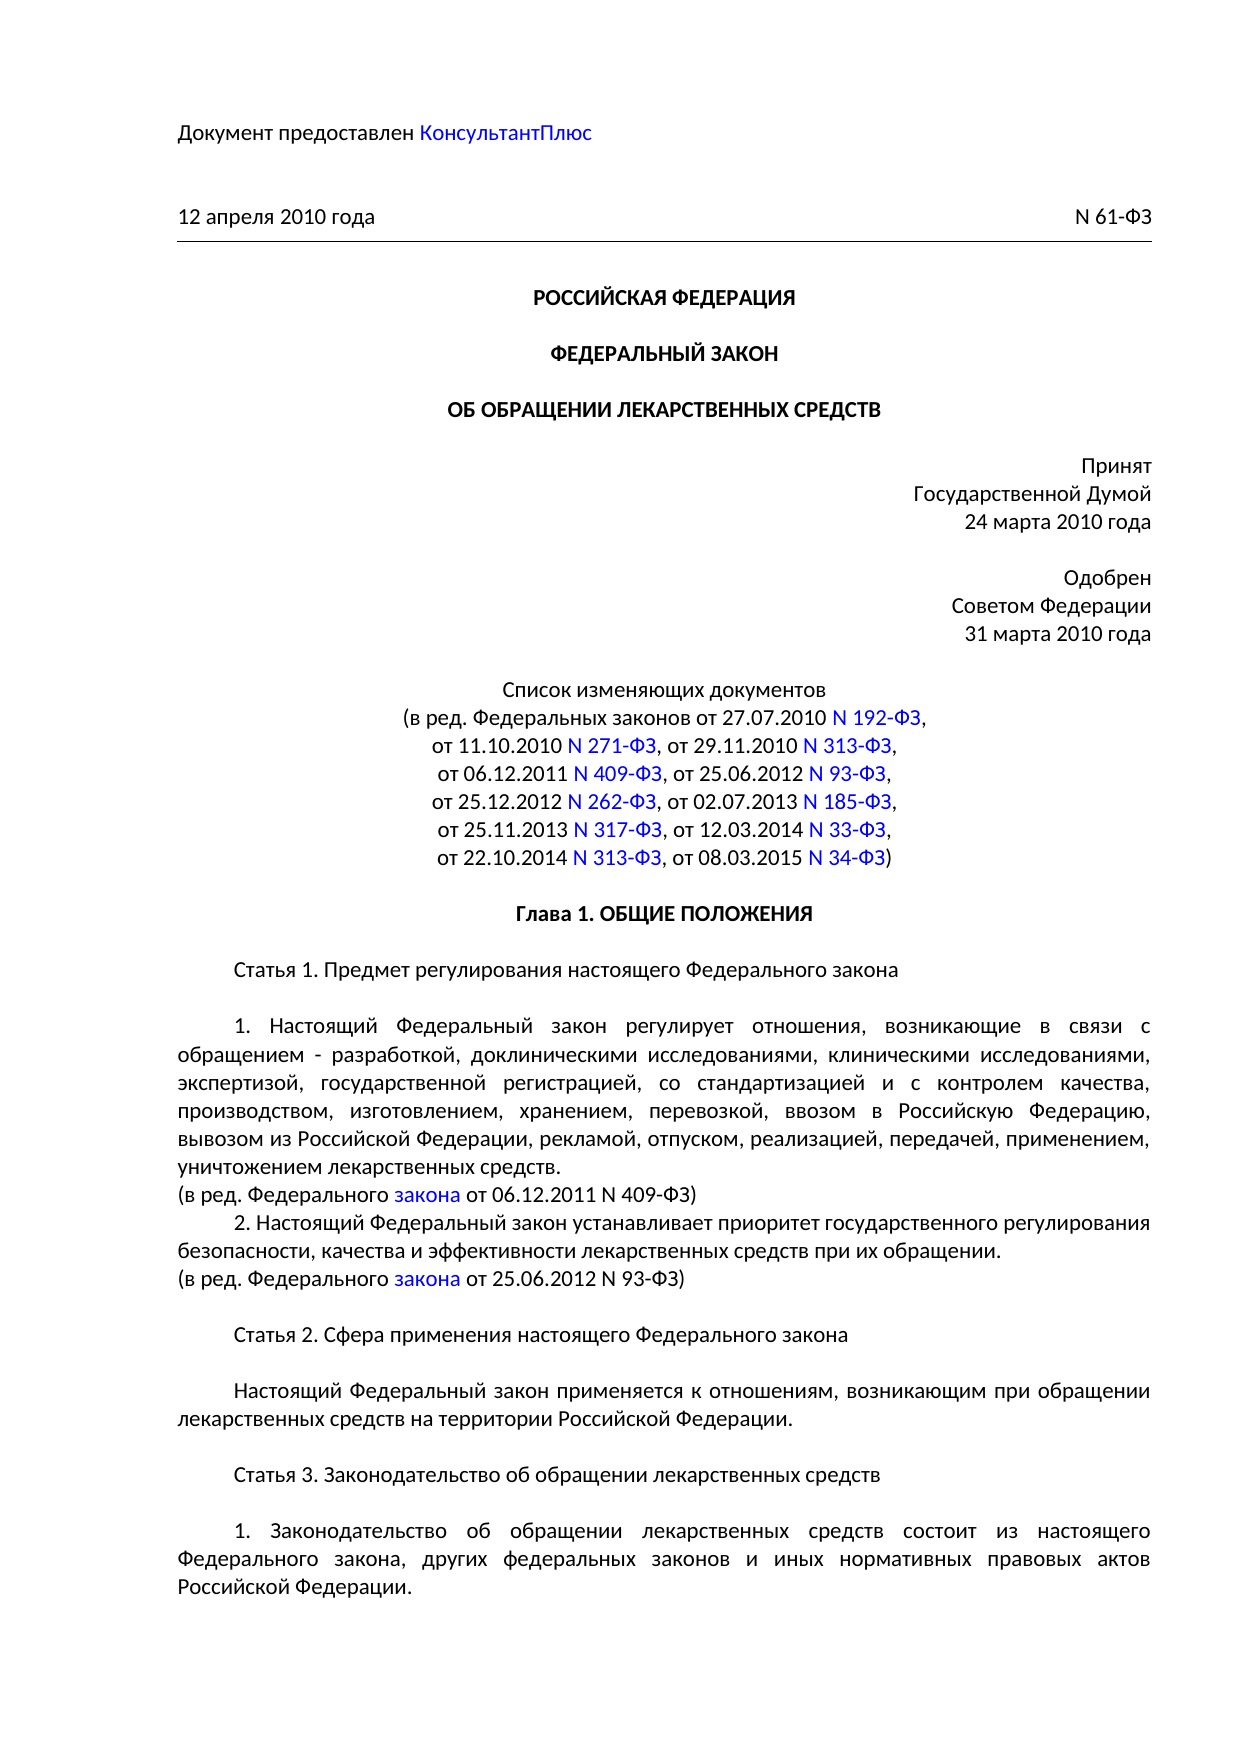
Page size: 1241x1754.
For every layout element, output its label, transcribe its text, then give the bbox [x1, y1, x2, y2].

text Статья 2. Сфера применения настоящего Федерального закона [177, 1320, 1152, 1348]
text от 25.11.2013 N 317-ФЗ, от 12.03.2014 N 33-ФЗ, [177, 816, 1152, 843]
table_header N 61-ФЗ [664, 202, 1152, 230]
text 2. Настоящий Федеральный закон устанавливает приоритет государственного регулирования безопасности, качества и эффективности лекарственных средств при их обращении. [177, 1208, 1152, 1264]
text от 06.12.2011 N 409-ФЗ, от 25.06.2012 N 93-ФЗ, [177, 759, 1152, 787]
table_header 12 апреля 2010 года [177, 202, 664, 230]
text (в ред. Федерального закона от 06.12.2011 N 409-ФЗ) [177, 1180, 1152, 1208]
text (в ред. Федерального закона от 25.06.2012 N 93-ФЗ) [177, 1264, 1152, 1292]
text Настоящий Федеральный закон применяется к отношениям, возникающим при обращении лекарственных средств на территории Российской Федерации. [177, 1376, 1152, 1432]
text Список изменяющих документов [177, 675, 1152, 703]
text РОССИЙСКАЯ ФЕДЕРАЦИЯ [177, 283, 1152, 311]
text от 22.10.2014 N 313-ФЗ, от 08.03.2015 N 34-ФЗ) [177, 843, 1152, 872]
text ФЕДЕРАЛЬНЫЙ ЗАКОН [177, 339, 1152, 367]
text Документ предоставлен КонсультантПлюс [177, 118, 1152, 174]
text 24 марта 2010 года [177, 507, 1152, 535]
text ОБ ОБРАЩЕНИИ ЛЕКАРСТВЕННЫХ СРЕДСТВ [177, 395, 1152, 423]
text от 11.10.2010 N 271-ФЗ, от 29.11.2010 N 313-ФЗ, [177, 731, 1152, 759]
text от 25.12.2012 N 262-ФЗ, от 02.07.2013 N 185-ФЗ, [177, 787, 1152, 816]
text Одобрен [177, 563, 1152, 591]
text Принят [177, 451, 1152, 479]
text Советом Федерации [177, 591, 1152, 619]
text 31 марта 2010 года [177, 619, 1152, 647]
text Статья 3. Законодательство об обращении лекарственных средств [177, 1460, 1152, 1488]
text Глава 1. ОБЩИЕ ПОЛОЖЕНИЯ [177, 899, 1152, 928]
text (в ред. Федеральных законов от 27.07.2010 N 192-ФЗ, [177, 703, 1152, 731]
text Статья 1. Предмет регулирования настоящего Федерального закона [177, 956, 1152, 984]
text Государственной Думой [177, 479, 1152, 507]
text 1. Настоящий Федеральный закон регулирует отношения, возникающие в связи с обращением - разработкой, доклиническими исследованиями, клиническими исследованиями, экспертизой, государственной регистрацией, со стандартизацией и с контролем качества, производством, изготовлением, хранением, перевозкой, ввозом в Российскую Федерацию, вывозом из Российской Федерации, рекламой, отпуском, реализацией, передачей, применением, уничтожением лекарственных средств. [177, 1012, 1152, 1180]
text 1. Законодательство об обращении лекарственных средств состоит из настоящего Федерального закона, других федеральных законов и иных нормативных правовых актов Российской Федерации. [177, 1516, 1152, 1600]
